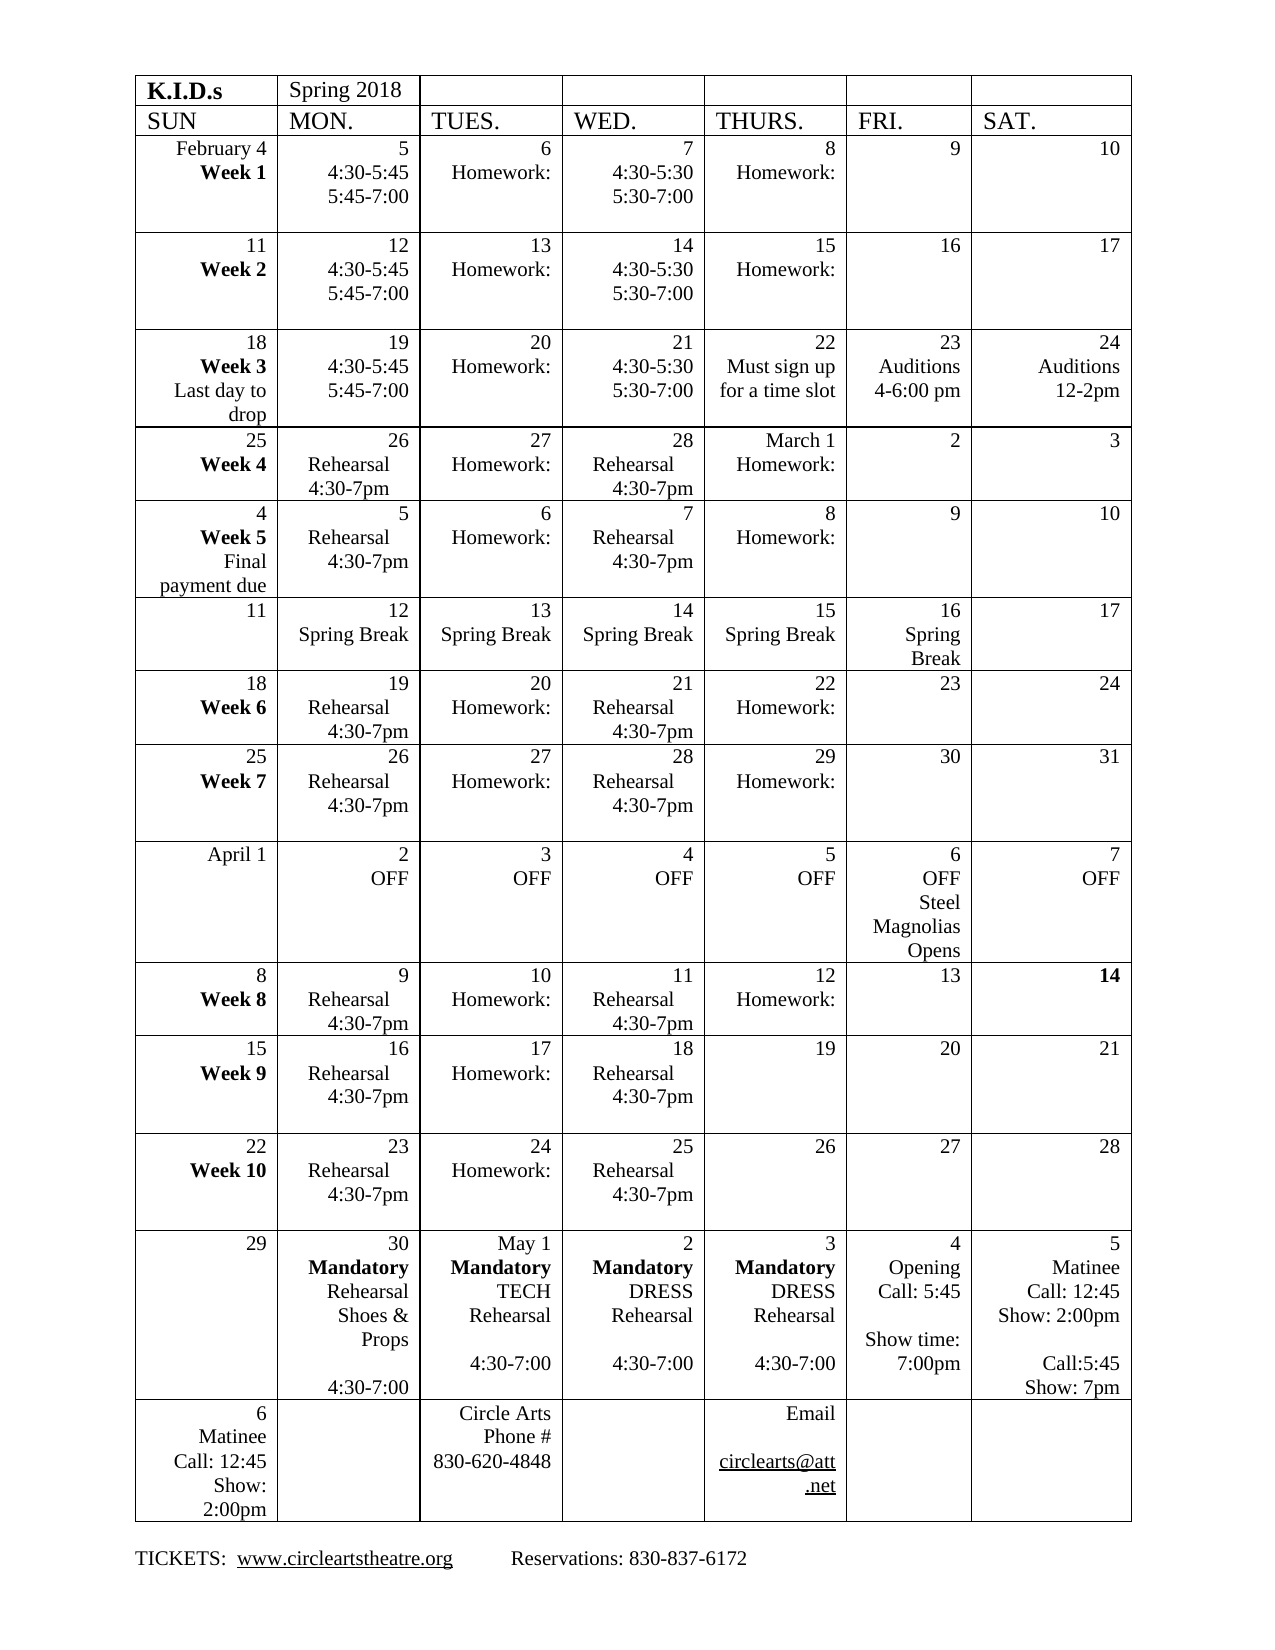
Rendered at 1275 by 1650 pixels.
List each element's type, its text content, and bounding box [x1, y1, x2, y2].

table_cell 6 Matinee Call: 12:45 Show: 2:00pm [136, 1400, 277, 1521]
table_cell 18 Week 3 Last day to drop [136, 330, 277, 426]
table_cell 14 4:30-5:30 5:30-7:00 [563, 233, 704, 329]
table_cell 26 Rehearsal 4:30-7pm [278, 428, 419, 500]
table_cell 17 Homework: [421, 1036, 562, 1133]
text TICKETS: www.circleartstheatre.org Reservations: 830-837-6172 [135, 1546, 1140, 1570]
table_cell 6 Homework: [421, 501, 562, 597]
table_cell 19 [705, 1036, 846, 1133]
table_cell April 1 [136, 842, 277, 962]
table_cell [278, 1400, 419, 1521]
table_cell 24 Auditions 12-2pm [972, 330, 1131, 426]
table_cell 25 Rehearsal 4:30-7pm [563, 1134, 704, 1230]
table_cell WED. [563, 106, 704, 134]
table_cell 21 Rehearsal 4:30-7pm [563, 671, 704, 743]
table_cell 16 [847, 233, 971, 329]
table_cell 26 [705, 1134, 846, 1230]
table_cell 19 Rehearsal 4:30-7pm [278, 671, 419, 743]
table_cell 15 Week 9 [136, 1036, 277, 1133]
table_cell 10 Homework: [421, 963, 562, 1035]
table_cell [563, 1400, 704, 1521]
table_cell 28 Rehearsal 4:30-7pm [563, 745, 704, 841]
table_cell 21 [972, 1036, 1131, 1133]
table_cell 6 OFF Steel Magnolias Opens [847, 842, 971, 962]
table_cell 16 Rehearsal 4:30-7pm [278, 1036, 419, 1133]
table_cell 2 [847, 428, 971, 500]
table_cell 4 OFF [563, 842, 704, 962]
table_cell 7 Rehearsal 4:30-7pm [563, 501, 704, 597]
table_cell 22 Must sign up for a time slot [705, 330, 846, 426]
table_cell 12 Spring Break [278, 598, 419, 670]
table_header [563, 76, 704, 105]
table_cell 8 Week 8 [136, 963, 277, 1035]
table_cell 10 [972, 501, 1131, 597]
table_cell 23 Rehearsal 4:30-7pm [278, 1134, 419, 1230]
table_cell 23 Auditions 4-6:00 pm [847, 330, 971, 426]
table_cell 7 OFF [972, 842, 1131, 962]
table_cell 8 Homework: [705, 501, 846, 597]
table_cell 3 OFF [421, 842, 562, 962]
table_cell Email circlearts@att.net [705, 1400, 846, 1521]
table_cell 24 [972, 671, 1131, 743]
table_cell 30 Mandatory Rehearsal Shoes & Props 4:30-7:00 [278, 1231, 419, 1399]
table_cell SUN [136, 106, 277, 134]
table_cell 10 [972, 136, 1131, 232]
table_cell FRI. [847, 106, 971, 134]
table_cell 30 [847, 745, 971, 841]
table_cell 9 Rehearsal 4:30-7pm [278, 963, 419, 1035]
table_cell 20 Homework: [421, 330, 562, 426]
table_cell 13 [847, 963, 971, 1035]
table_cell 9 [847, 136, 971, 232]
table_cell 11 Rehearsal 4:30-7pm [563, 963, 704, 1035]
table_cell MON. [278, 106, 419, 134]
table_cell 29 Homework: [705, 745, 846, 841]
table_cell 9 [847, 501, 971, 597]
table_cell 31 [972, 745, 1131, 841]
table_cell 18 Week 6 [136, 671, 277, 743]
table_cell 23 [847, 671, 971, 743]
table_cell 5 Matinee Call: 12:45 Show: 2:00pm Call:5:45 Show: 7pm [972, 1231, 1131, 1399]
table_cell 5 4:30-5:45 5:45-7:00 [278, 136, 419, 232]
table_cell 28 [972, 1134, 1131, 1230]
table_cell 3 Mandatory DRESS Rehearsal 4:30-7:00 [705, 1231, 846, 1399]
table_cell 15 Spring Break [705, 598, 846, 670]
table_cell 25 Week 4 [136, 428, 277, 500]
table_cell 11 Week 2 [136, 233, 277, 329]
table_cell March 1 Homework: [705, 428, 846, 500]
table_cell 13 Spring Break [421, 598, 562, 670]
table_cell SAT. [972, 106, 1131, 134]
table_cell THURS. [705, 106, 846, 134]
table_cell 21 4:30-5:30 5:30-7:00 [563, 330, 704, 426]
table_cell 3 [972, 428, 1131, 500]
table_cell 19 4:30-5:45 5:45-7:00 [278, 330, 419, 426]
table_cell 15 Homework: [705, 233, 846, 329]
table_header [847, 76, 971, 105]
table_cell 27 [847, 1134, 971, 1230]
table_cell 4 Opening Call: 5:45 Show time: 7:00pm [847, 1231, 971, 1399]
table_cell 11 [136, 598, 277, 670]
table_cell 13 Homework: [421, 233, 562, 329]
table_cell 14 Spring Break [563, 598, 704, 670]
table_cell 5 OFF [705, 842, 846, 962]
table_cell 18 Rehearsal 4:30-7pm [563, 1036, 704, 1133]
table_cell 22 Week 10 [136, 1134, 277, 1230]
table_cell TUES. [421, 106, 562, 134]
table_cell 16 Spring Break [847, 598, 971, 670]
table_cell 7 4:30-5:30 5:30-7:00 [563, 136, 704, 232]
table_header K.I.D.s [136, 76, 277, 105]
table_cell Circle Arts Phone # 830-620-4848 [421, 1400, 562, 1521]
table_cell 17 [972, 233, 1131, 329]
table_cell 12 Homework: [705, 963, 846, 1035]
table_cell 12 4:30-5:45 5:45-7:00 [278, 233, 419, 329]
table_cell 4 Week 5 Final payment due [136, 501, 277, 597]
table_cell 20 Homework: [421, 671, 562, 743]
table_cell February 4 Week 1 [136, 136, 277, 232]
table_cell May 1 Mandatory TECH Rehearsal 4:30-7:00 [421, 1231, 562, 1399]
table_cell 2 OFF [278, 842, 419, 962]
table_cell 22 Homework: [705, 671, 846, 743]
table_cell [847, 1400, 971, 1521]
table_cell 28 Rehearsal 4:30-7pm [563, 428, 704, 500]
table_cell 27 Homework: [421, 428, 562, 500]
table_cell 27 Homework: [421, 745, 562, 841]
table_cell 25 Week 7 [136, 745, 277, 841]
table_header Spring 2018 [278, 76, 419, 105]
table_cell 29 [136, 1231, 277, 1399]
table_cell 20 [847, 1036, 971, 1133]
table_cell [972, 1400, 1131, 1521]
table_header [421, 76, 562, 105]
table_cell 26 Rehearsal 4:30-7pm [278, 745, 419, 841]
table_cell 24 Homework: [421, 1134, 562, 1230]
table_cell 8 Homework: [705, 136, 846, 232]
table_cell 14 [972, 963, 1131, 1035]
table_cell 6 Homework: [421, 136, 562, 232]
table_cell 5 Rehearsal 4:30-7pm [278, 501, 419, 597]
table_cell 17 [972, 598, 1131, 670]
table_header [972, 76, 1131, 105]
table_cell 2 Mandatory DRESS Rehearsal 4:30-7:00 [563, 1231, 704, 1399]
table_header [705, 76, 846, 105]
